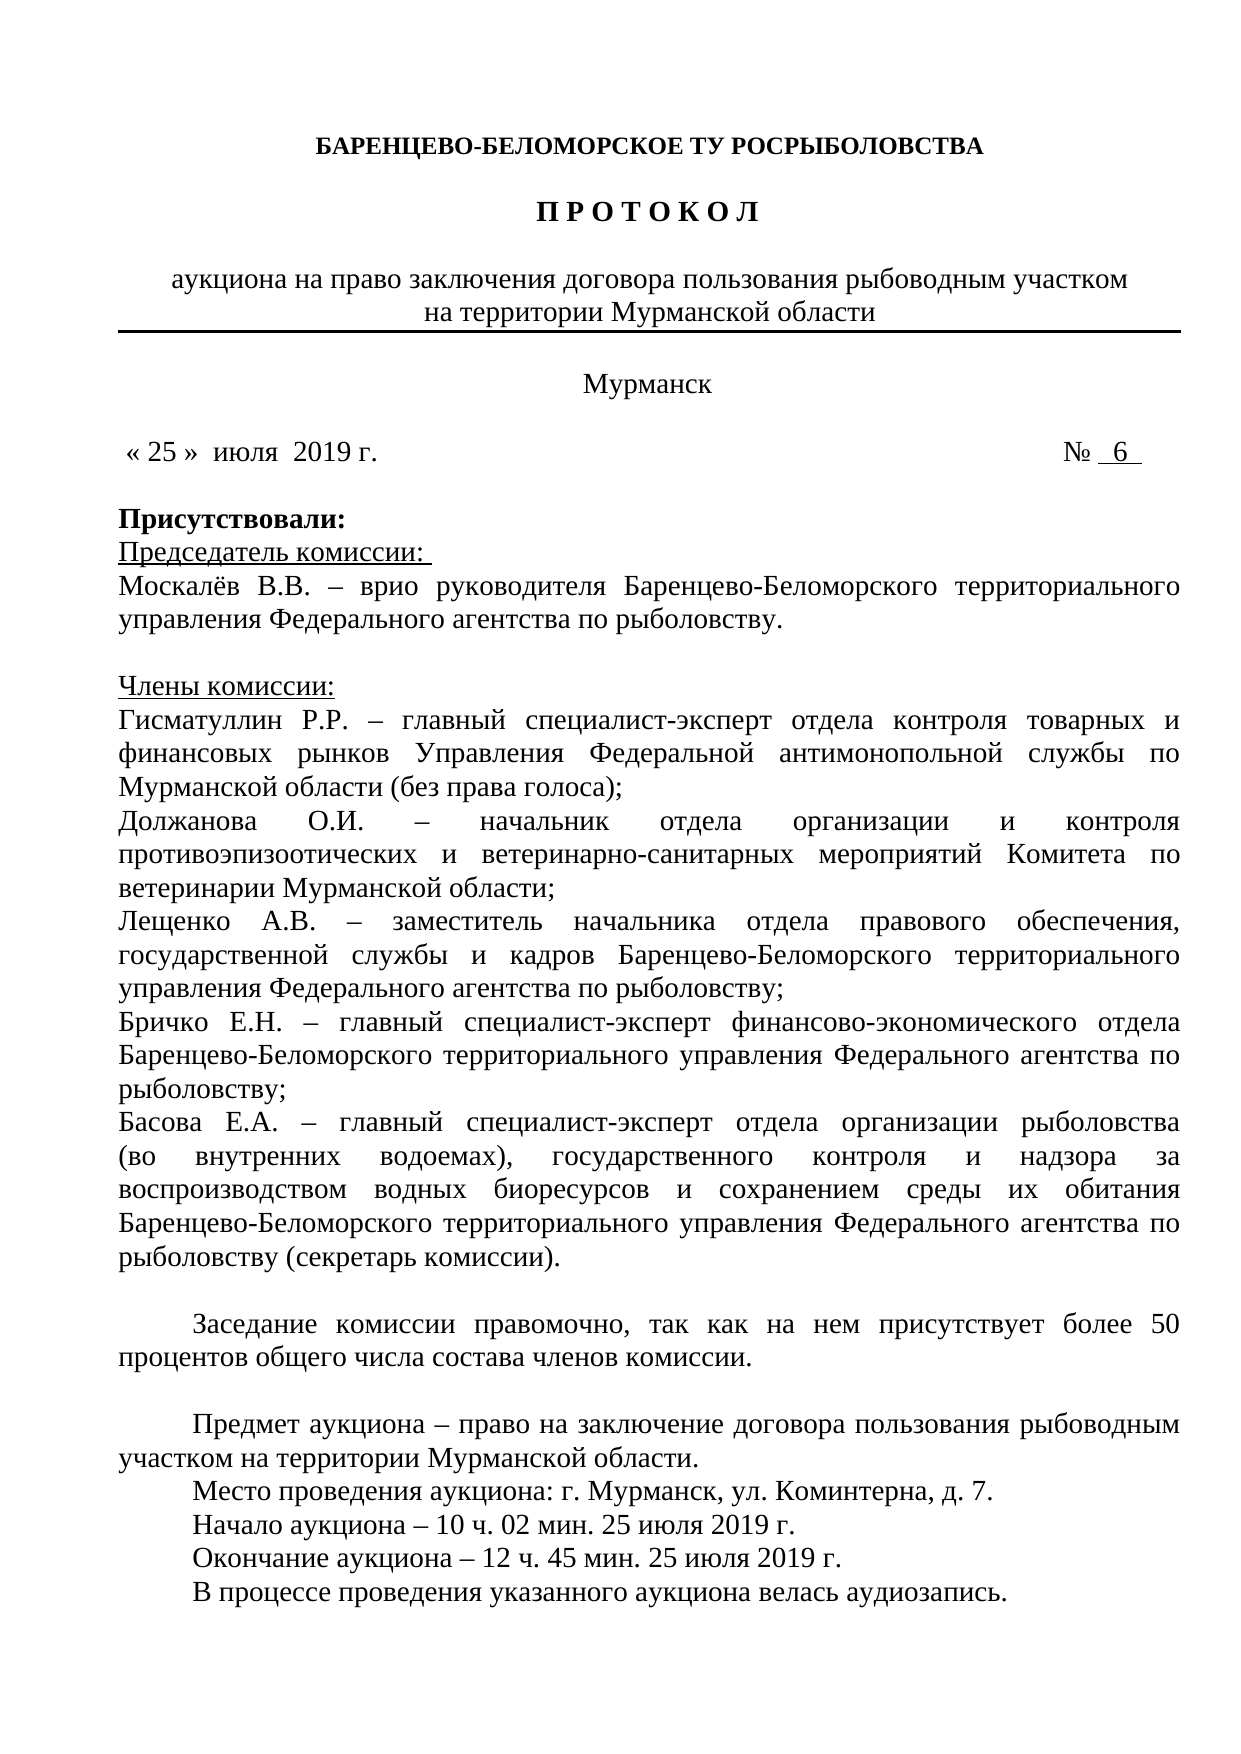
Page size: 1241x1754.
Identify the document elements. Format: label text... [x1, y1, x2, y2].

text Москалёв В.В. – врио руководителя Баренцево-Беломорского территориального управления Федерального агентства по рыболовству. [118, 568, 1181, 635]
text Должанова О.И. – начальник отдела организации и контроля противоэпизоотических и ветеринарно-санитарных мероприятий Комитета по ветеринарии Мурманской области; [118, 803, 1181, 903]
text Члены комиссии: [118, 668, 1181, 702]
text Гисматуллин Р.Р. – главный специалист-эксперт отдела контроля товарных и финансовых рынков Управления Федеральной антимонопольной службы по Мурманской области (без права голоса); [118, 702, 1181, 803]
text В процессе проведения указанного аукциона велась аудиозапись. [118, 1574, 1181, 1608]
text Начало аукциона – 10 ч. 02 мин. 25 июля 2019 г. [118, 1507, 1181, 1541]
text Бричко Е.Н. – главный специалист-эксперт финансово-экономического отдела Баренцево-Беломорского территориального управления Федерального агентства по рыболовству; [118, 1004, 1181, 1104]
text П Р О Т О К О Л [118, 194, 1176, 227]
text Председатель комиссии: [118, 534, 1181, 568]
text Заседание комиссии правомочно, так как на нем присутствует более 50 процентов общего числа состава членов комиссии. [118, 1306, 1181, 1373]
text Место проведения аукциона: г. Мурманск, ул. Коминтерна, д. 7. [118, 1473, 1181, 1507]
text Мурманск [118, 367, 1176, 400]
text аукциона на право заключения договора пользования рыбоводным участком [118, 261, 1181, 294]
text БАРЕНЦЕВО-БЕЛОМОРСКОЕ ТУ РОСРЫБОЛОВСТВА [118, 131, 1181, 160]
text на территории Мурманской области [118, 294, 1181, 330]
text Присутствовали: [118, 501, 1181, 534]
text Басова Е.А. – главный специалист-эксперт отдела организации рыболовства (во внутренних водоемах), государственного контроля и надзора за воспроизводством водных биоресурсов и сохранением среды их обитания Баренцево-Беломорского территориального управления Федерального агентства по рыболовству (секретарь комиссии). [118, 1104, 1181, 1272]
text Предмет аукциона – право на заключение договора пользования рыбоводным участком на территории Мурманской области. [118, 1406, 1181, 1473]
text « 25 » июля 2019 г. № 6 .. [118, 434, 1176, 467]
text Окончание аукциона – 12 ч. 45 мин. 25 июля 2019 г. [118, 1541, 1181, 1574]
text Лещенко А.В. – заместитель начальника отдела правового обеспечения, государственной службы и кадров Баренцево-Беломорского территориального управления Федерального агентства по рыболовству; [118, 903, 1181, 1004]
